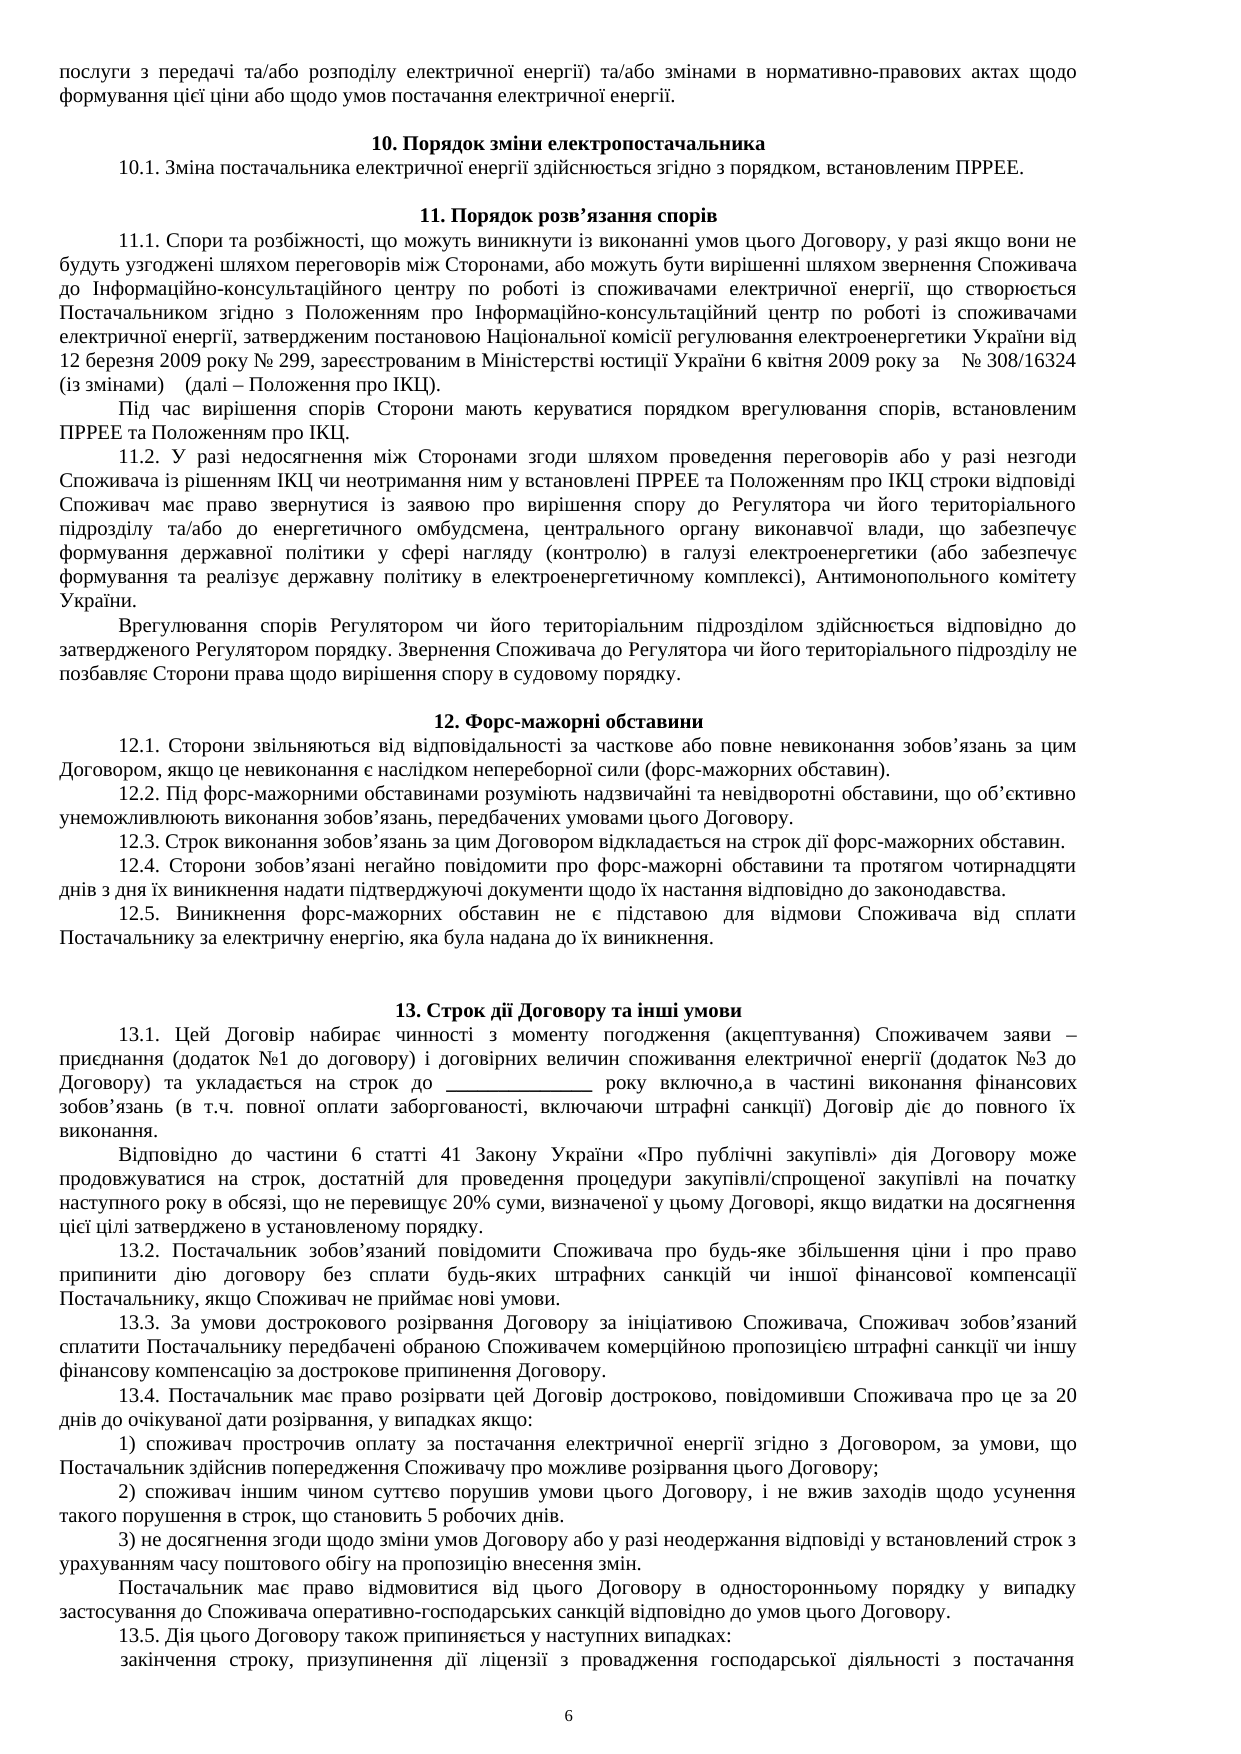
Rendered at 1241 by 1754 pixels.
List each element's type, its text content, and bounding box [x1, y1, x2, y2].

text 11.2. У разі недосягнення між Сторонами згоди шляхом проведення переговорів або у разі незгоди Споживача із рішенням ІКЦ чи неотримання ним у встановлені ПРРЕЕ та Положенням про ІКЦ строки відповіді Споживач має право звернутися із заявою про вирішення спору до Регулятора чи його територіального підрозділу та/або до енергетичного омбудсмена, центрального органу виконавчої влади, що забезпечує формування державної політики у сфері нагляду (контролю) в галузі електроенергетики (або забезпечує формування та реалізує державну політику в електроенергетичному комплексі), Антимонопольного комітету України. [59, 444, 1078, 612]
text 10. Порядок зміни електропостачальника [59, 131, 1078, 155]
text 13.5. Дія цього Договору також припиняється у наступних випадках: [59, 1623, 1078, 1647]
text 3) не досягнення згоди щодо зміни умов Договору або у разі неодержання відповіді у встановлений строк з урахуванням часу поштового обігу на пропозицію внесення змін. [59, 1527, 1078, 1575]
text 11.1. Спори та розбіжності, що можуть виникнути із виконанні умов цього Договору, у разі якщо вони не будуть узгоджені шляхом переговорів між Сторонами, або можуть бути вирішенні шляхом звернення Споживача до Інформаційно-консультаційного центру по роботі із споживачами електричної енергії, що створюється Постачальником згідно з Положенням про Інформаційно-консультаційний центр по роботі із споживачами електричної енергії, затвердженим постановою Національної комісії регулювання електроенергетики України від 12 березня 2009 року № 299, зареєстрованим в Міністерстві юстиції України 6 квітня 2009 року за № 308/16324 (із змінами) (далі – Положення про ІКЦ). [59, 227, 1078, 396]
text Під час вирішення спорів Сторони мають керуватися порядком врегулювання спорів, встановленим ПРРЕЕ та Положенням про ІКЦ. [59, 396, 1078, 444]
text 12.3. Строк виконання зобов’язань за цим Договором відкладається на строк дії форс-мажорних обставин. [59, 829, 1078, 853]
text 13.1. Цей Договір набирає чинності з моменту погодження (акцептування) Споживачем заяви – приєднання (додаток №1 до договору) і договірних величин споживання електричної енергії (додаток №3 до Договору) та укладається на строк до ______________ року включно,а в частині виконання фінансових зобов’язань (в т.ч. повної оплати заборгованості, включаючи штрафні санкції) Договір діє до повного їх виконання. [59, 1022, 1078, 1142]
text 11. Порядок розв’язання спорів [59, 203, 1078, 227]
text 13.3. За умови дострокового розірвання Договору за ініціативою Споживача, Споживач зобов’язаний сплатити Постачальнику передбачені обраною Споживачем комерційною пропозицією штрафні санкції чи іншу фінансову компенсацію за дострокове припинення Договору. [59, 1310, 1078, 1382]
text 13.4. Постачальник має право розірвати цей Договір достроково, повідомивши Споживача про це за 20 днів до очікуваної дати розірвання, у випадках якщо: [59, 1382, 1078, 1431]
text 12.4. Сторони зобов’язані негайно повідомити про форс-мажорні обставини та протягом чотирнадцяти днів з дня їх виникнення надати підтверджуючі документи щодо їх настання відповідно до законодавства. [59, 853, 1078, 901]
text 10.1. Зміна постачальника електричної енергії здійснюється згідно з порядком, встановленим ПРРЕЕ. [59, 155, 1078, 179]
text 12. Форс-мажорні обставини [59, 709, 1078, 733]
text Постачальник має право відмовитися від цього Договору в односторонньому порядку у випадку застосування до Споживача оперативно-господарських санкцій відповідно до умов цього Договору. [59, 1575, 1078, 1623]
text 13. Строк дії Договору та інші умови [59, 997, 1078, 1022]
text 1) споживач прострочив оплату за постачання електричної енергії згідно з Договором, за умови, що Постачальник здійснив попередження Споживачу про можливе розірвання цього Договору; [59, 1431, 1078, 1479]
text Відповідно до частини 6 статті 41 Закону України «Про публічні закупівлі» дія Договору може продовжуватися на строк, достатній для проведення процедури закупівлі/спрощеної закупівлі на початку наступного року в обсязі, що не перевищує 20% суми, визначеної у цьому Договорі, якщо видатки на досягнення цієї цілі затверджено в установленому порядку. [59, 1142, 1078, 1238]
text Врегулювання спорів Регулятором чи його територіальним підрозділом здійснюється відповідно до затвердженого Регулятором порядку. Звернення Споживача до Регулятора чи його територіального підрозділу не позбавляє Сторони права щодо вирішення спору в судовому порядку. [59, 612, 1078, 685]
text 12.5. Виникнення форс-мажорних обставин не є підставою для відмови Споживача від сплати Постачальнику за електричну енергію, яка була надана до їх виникнення. [59, 901, 1078, 949]
text 12.1. Сторони звільняються від відповідальності за часткове або повне невиконання зобов’язань за цим Договором, якщо це невиконання є наслідком непереборної сили (форс-мажорних обставин). [59, 733, 1078, 781]
text 2) споживач іншим чином суттєво порушив умови цього Договору, і не вжив заходів щодо усунення такого порушення в строк, що становить 5 робочих днів. [59, 1479, 1078, 1527]
text 13.2. Постачальник зобов’язаний повідомити Споживача про будь-яке збільшення ціни і про право припинити дію договору без сплати будь-яких штрафних санкцій чи іншої фінансової компенсації Постачальнику, якщо Споживач не приймає нові умови. [59, 1238, 1078, 1310]
text 12.2. Під форс-мажорними обставинами розуміють надзвичайні та невідворотні обставини, що об’єктивно унеможливлюють виконання зобов’язань, передбачених умовами цього Договору. [59, 781, 1078, 829]
